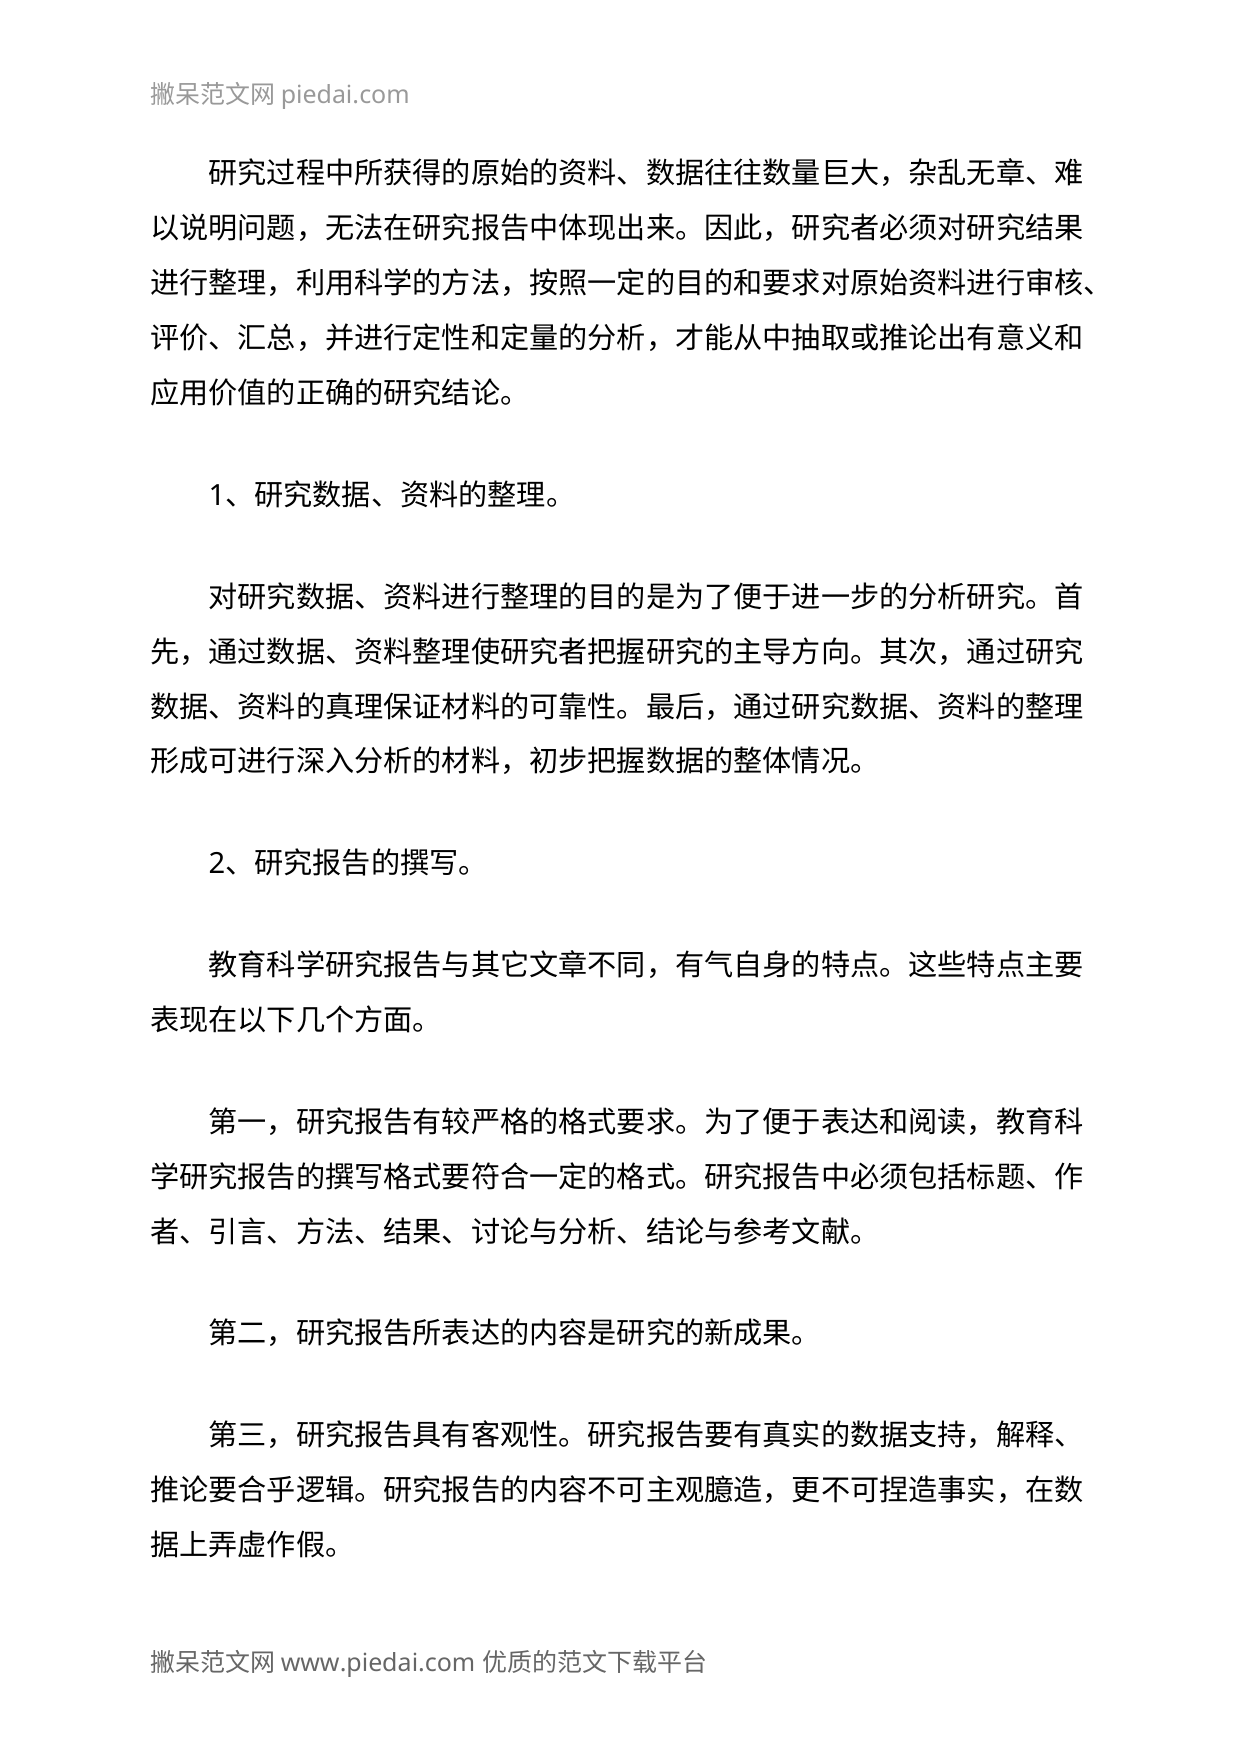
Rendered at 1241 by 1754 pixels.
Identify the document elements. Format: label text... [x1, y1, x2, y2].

text 第一，研究报告有较严格的格式要求。为了便于表达和阅读，教育科学研究报告的撰写格式要符合一定的格式。研究报告中必须包括标题、作者、引言、方法、结果、讨论与分析、结论与参考文献。 [150, 1098, 1090, 1251]
text 1、研究数据、资料的整理。 [150, 471, 1090, 514]
text 对研究数据、资料进行整理的目的是为了便于进一步的分析研究。首先，通过数据、资料整理使研究者把握研究的主导方向。其次，通过研究数据、资料的真理保证材料的可靠性。最后，通过研究数据、资料的整理形成可进行深入分析的材料，初步把握数据的整体情况。 [150, 573, 1090, 780]
text 2、研究报告的撰写。 [150, 840, 1090, 882]
text 第三，研究报告具有客观性。研究报告要有真实的数据支持，解释、推论要合乎逻辑。研究报告的内容不可主观臆造，更不可捏造事实，在数据上弄虚作假。 [150, 1412, 1090, 1564]
text 研究过程中所获得的原始的资料、数据往往数量巨大，杂乱无章、难以说明问题，无法在研究报告中体现出来。因此，研究者必须对研究结果进行整理，利用科学的方法，按照一定的目的和要求对原始资料进行审核、评价、汇总，并进行定性和定量的分析，才能从中抽取或推论出有意义和应用价值的正确的研究结论。 [150, 150, 1090, 412]
text 教育科学研究报告与其它文章不同，有气自身的特点。这些特点主要表现在以下几个方面。 [150, 942, 1090, 1039]
text 第二，研究报告所表达的内容是研究的新成果。 [150, 1310, 1090, 1352]
